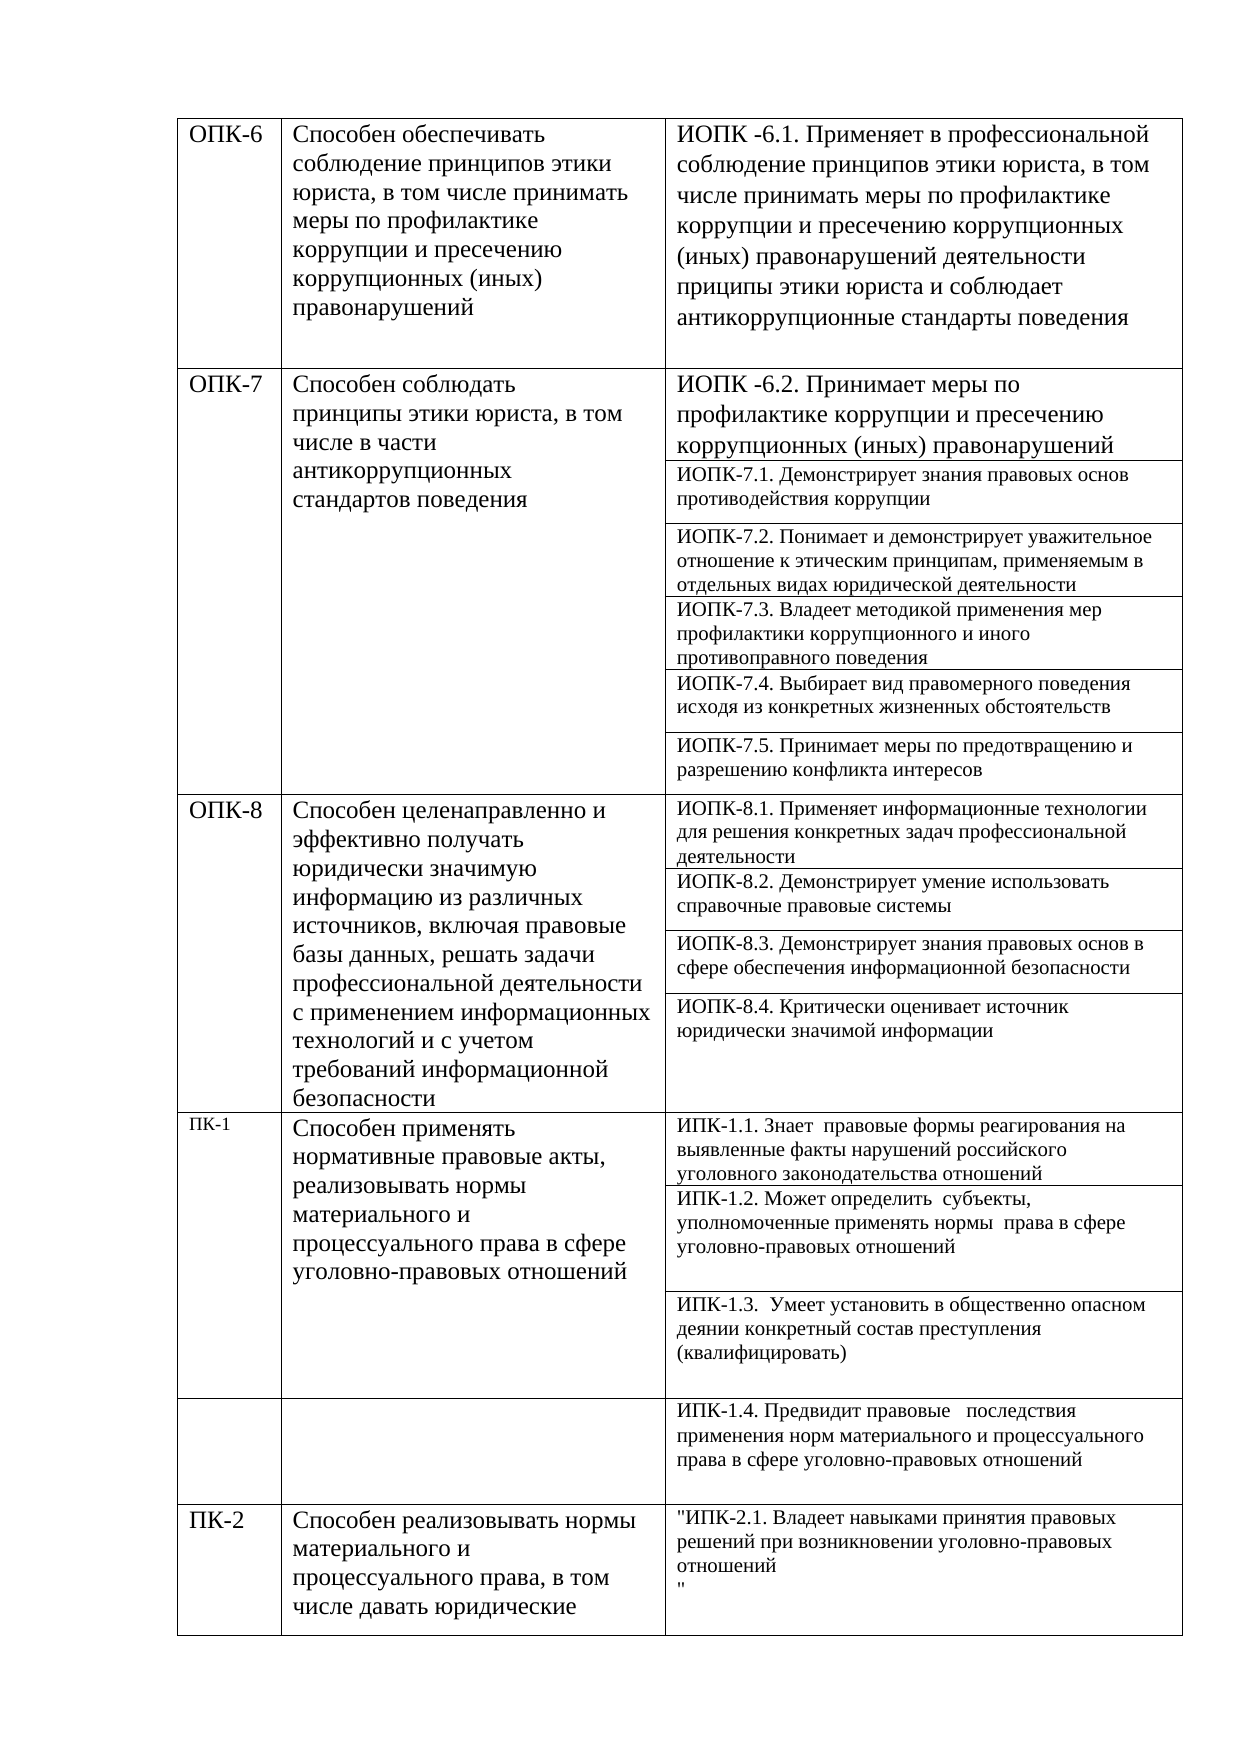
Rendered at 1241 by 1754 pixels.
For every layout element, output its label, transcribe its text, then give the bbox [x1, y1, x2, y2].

table_cell ИПК-1.2. Может определить субъекты, уполномоченные применять нормы права в сфере уголовно-правовых отношений [666, 1186, 1182, 1291]
table_cell ИПК-1.4. Предвидит правовые последствия применения норм материального и процессуального права в сфере уголовно-правовых отношений [666, 1399, 1182, 1504]
table_cell ИОПК-7.4. Выбирает вид правомерного поведения исходя из конкретных жизненных обстоятельств [666, 670, 1182, 732]
table_cell [282, 1399, 665, 1504]
table_cell Способен применять нормативные правовые акты, реализовывать нормы материального и процессуального права в сфере уголовно-правовых отношений [282, 1113, 665, 1397]
table_cell Способен обеспечивать соблюдение принципов этики юриста, в том числе принимать меры по профилактике коррупции и пресечению коррупционных (иных) правонарушений [282, 119, 665, 368]
table_cell [178, 1399, 281, 1504]
table_cell ИОПК-7.5. Принимает меры по предотвращению и разрешению конфликта интересов [666, 733, 1182, 794]
table_cell ИОПК-7.2. Понимает и демонстрирует уважительное отношение к этическим принципам, применяемым в отдельных видах юридической деятельности [666, 524, 1182, 596]
table_cell ОПК-6 [178, 119, 281, 368]
table_cell ПК-1 [178, 1113, 281, 1397]
table_cell ОПК-8 [178, 795, 281, 1112]
table_cell ИОПК -6.1. Применяет в профессиональной соблюдение принципов этики юриста, в том числе принимать меры по профилактике коррупции и пресечению коррупционных (иных) правонарушений деятельности приципы этики юриста и соблюдает антикоррупционные стандарты поведения [666, 119, 1182, 368]
table_cell ПК-2 [178, 1505, 281, 1635]
table_cell Способен целенаправленно и эффективно получать юридически значимую информацию из различных источников, включая правовые базы данных, решать задачи профессиональной деятельности с применением информационных технологий и с учетом требований информационной безопасности [282, 795, 665, 1112]
table_cell ИОПК-8.3. Демонстрирует знания правовых основ в сфере обеспечения информационной безопасности [666, 931, 1182, 993]
table_cell ИОПК -6.2. Принимает меры по профилактике коррупции и пресечению коррупционных (иных) правонарушений [666, 369, 1182, 460]
table_cell ИПК-1.1. Знает правовые формы реагирования на выявленные факты нарушений российского уголовного законодательства отношений [666, 1113, 1182, 1185]
table_cell ИОПК-7.3. Владеет методикой применения мер профилактики коррупционного и иного противоправного поведения [666, 597, 1182, 669]
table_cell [666, 1505, 1182, 1635]
table_cell ИПК-1.3. Умеет установить в общественно опасном деянии конкретный состав преступления (квалифицировать) [666, 1292, 1182, 1397]
table_cell ИОПК-8.1. Применяет информационные технологии для решения конкретных задач профессиональной деятельности [666, 795, 1182, 868]
table_cell ИОПК-8.4. Критически оценивает источник юридически значимой информации [666, 994, 1182, 1112]
table_cell ИОПК-7.1. Демонстрирует знания правовых основ противодействия коррупции [666, 461, 1182, 523]
table_cell ОПК-7 [178, 369, 281, 794]
table_cell ИОПК-8.2. Демонстрирует умение использовать справочные правовые системы [666, 869, 1182, 930]
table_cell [282, 1505, 665, 1635]
table_cell Способен соблюдать принципы этики юриста, в том числе в части антикоррупционных стандартов поведения [282, 369, 665, 794]
